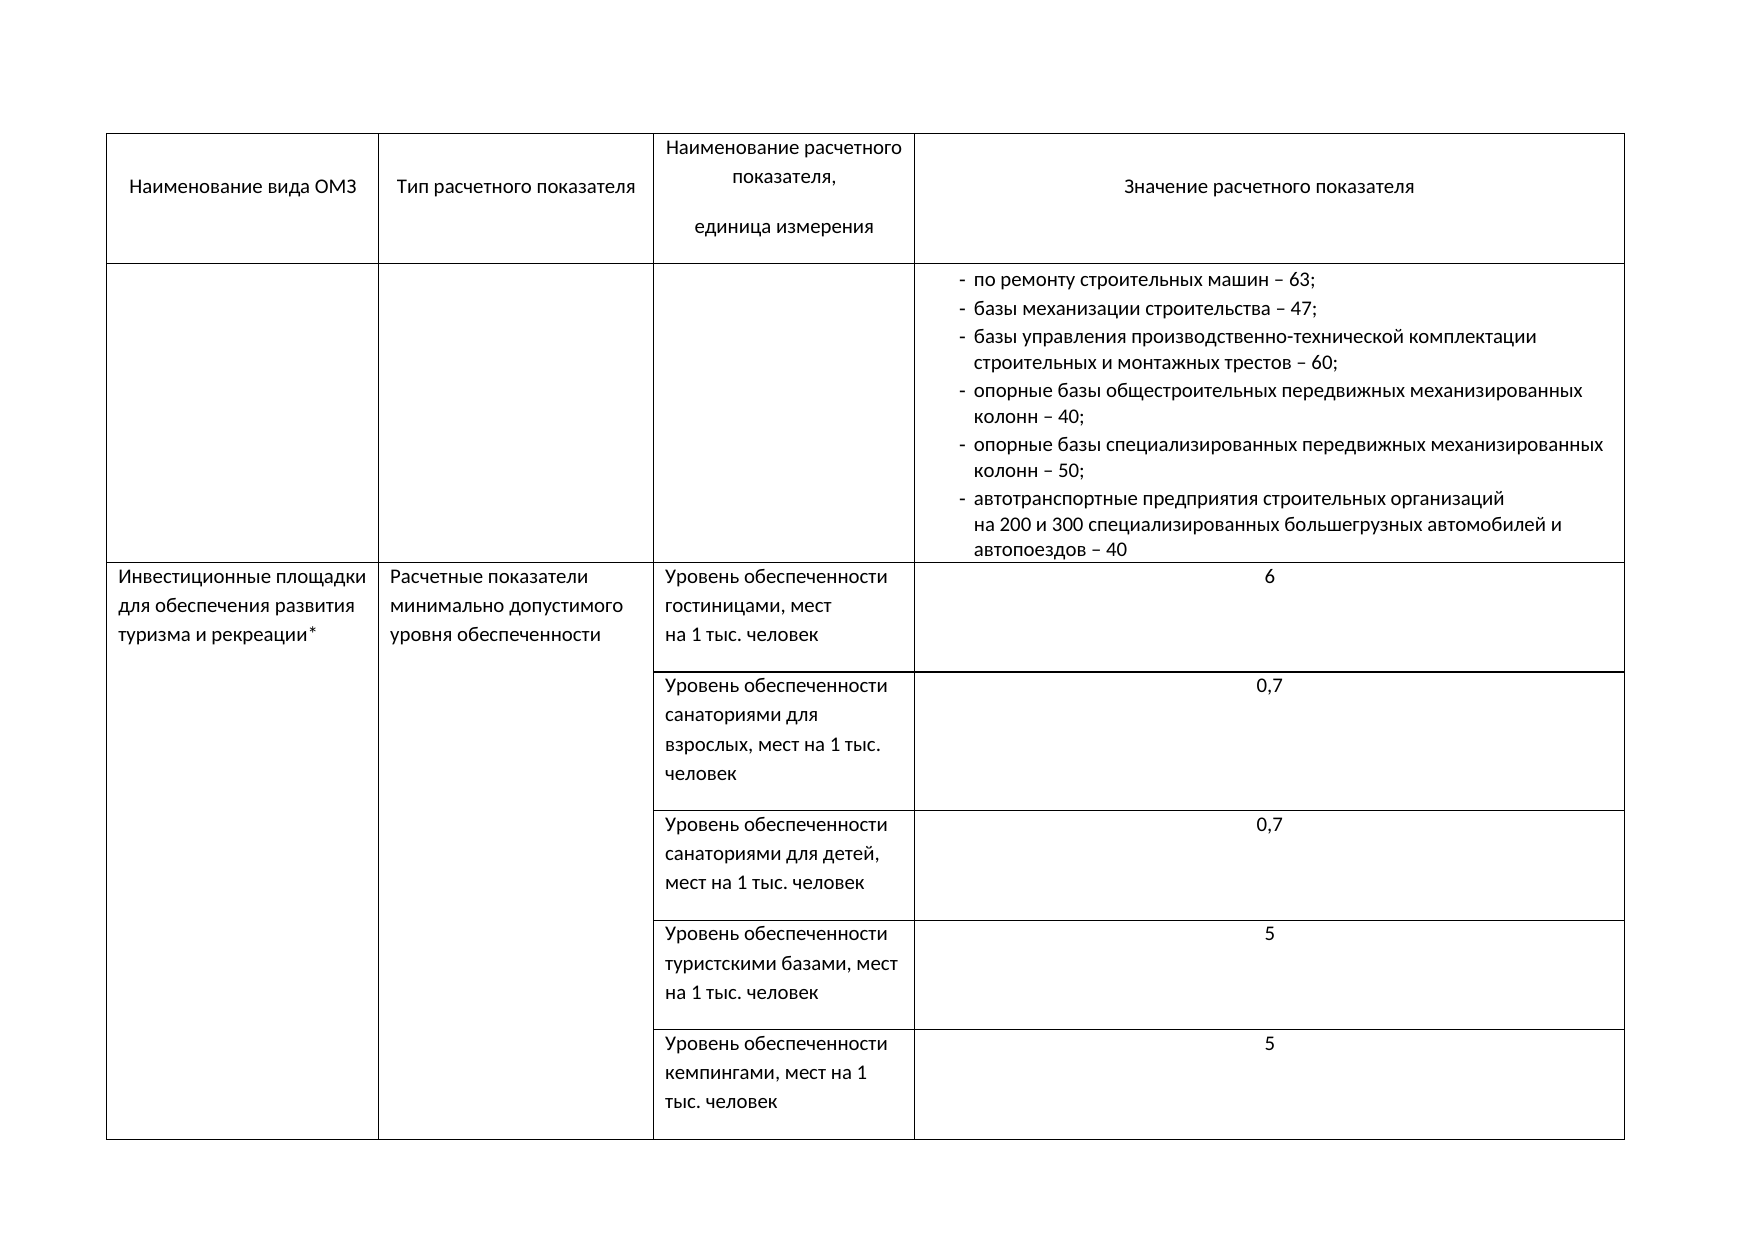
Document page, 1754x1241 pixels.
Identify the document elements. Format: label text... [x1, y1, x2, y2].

table_cell Уровень обеспеченности санаториями для детей, мест на 1 тыс. человек [654, 811, 914, 919]
table_cell 0,7 [915, 673, 1624, 810]
table_header Значение расчетного показателя [915, 134, 1624, 263]
table_cell Инвестиционные площадки для обеспечения развития туризма и рекреации* [107, 563, 378, 1138]
table_header Наименование расчетного показателя, единица измерения [654, 134, 914, 263]
table_cell Уровень обеспеченности кемпингами, мест на 1 тыс. человек [654, 1030, 914, 1138]
table_cell 6 [915, 563, 1624, 671]
table_cell Уровень обеспеченности санаториями для взрослых, мест на 1 тыс. человек [654, 673, 914, 810]
table_cell 0,7 [915, 811, 1624, 919]
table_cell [915, 264, 1624, 562]
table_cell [379, 264, 653, 562]
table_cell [107, 264, 378, 562]
table_header Наименование вида ОМЗ [107, 134, 378, 263]
table_cell Расчетные показатели минимально допустимого уровня обеспеченности [379, 563, 653, 1138]
table_header Тип расчетного показателя [379, 134, 653, 263]
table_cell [654, 264, 914, 562]
table_cell Уровень обеспеченности туристскими базами, мест на 1 тыс. человек [654, 921, 914, 1029]
table_cell Уровень обеспеченности гостиницами, мест на 1 тыс. человек [654, 563, 914, 671]
table_cell 5 [915, 1030, 1624, 1138]
table_cell 5 [915, 921, 1624, 1029]
